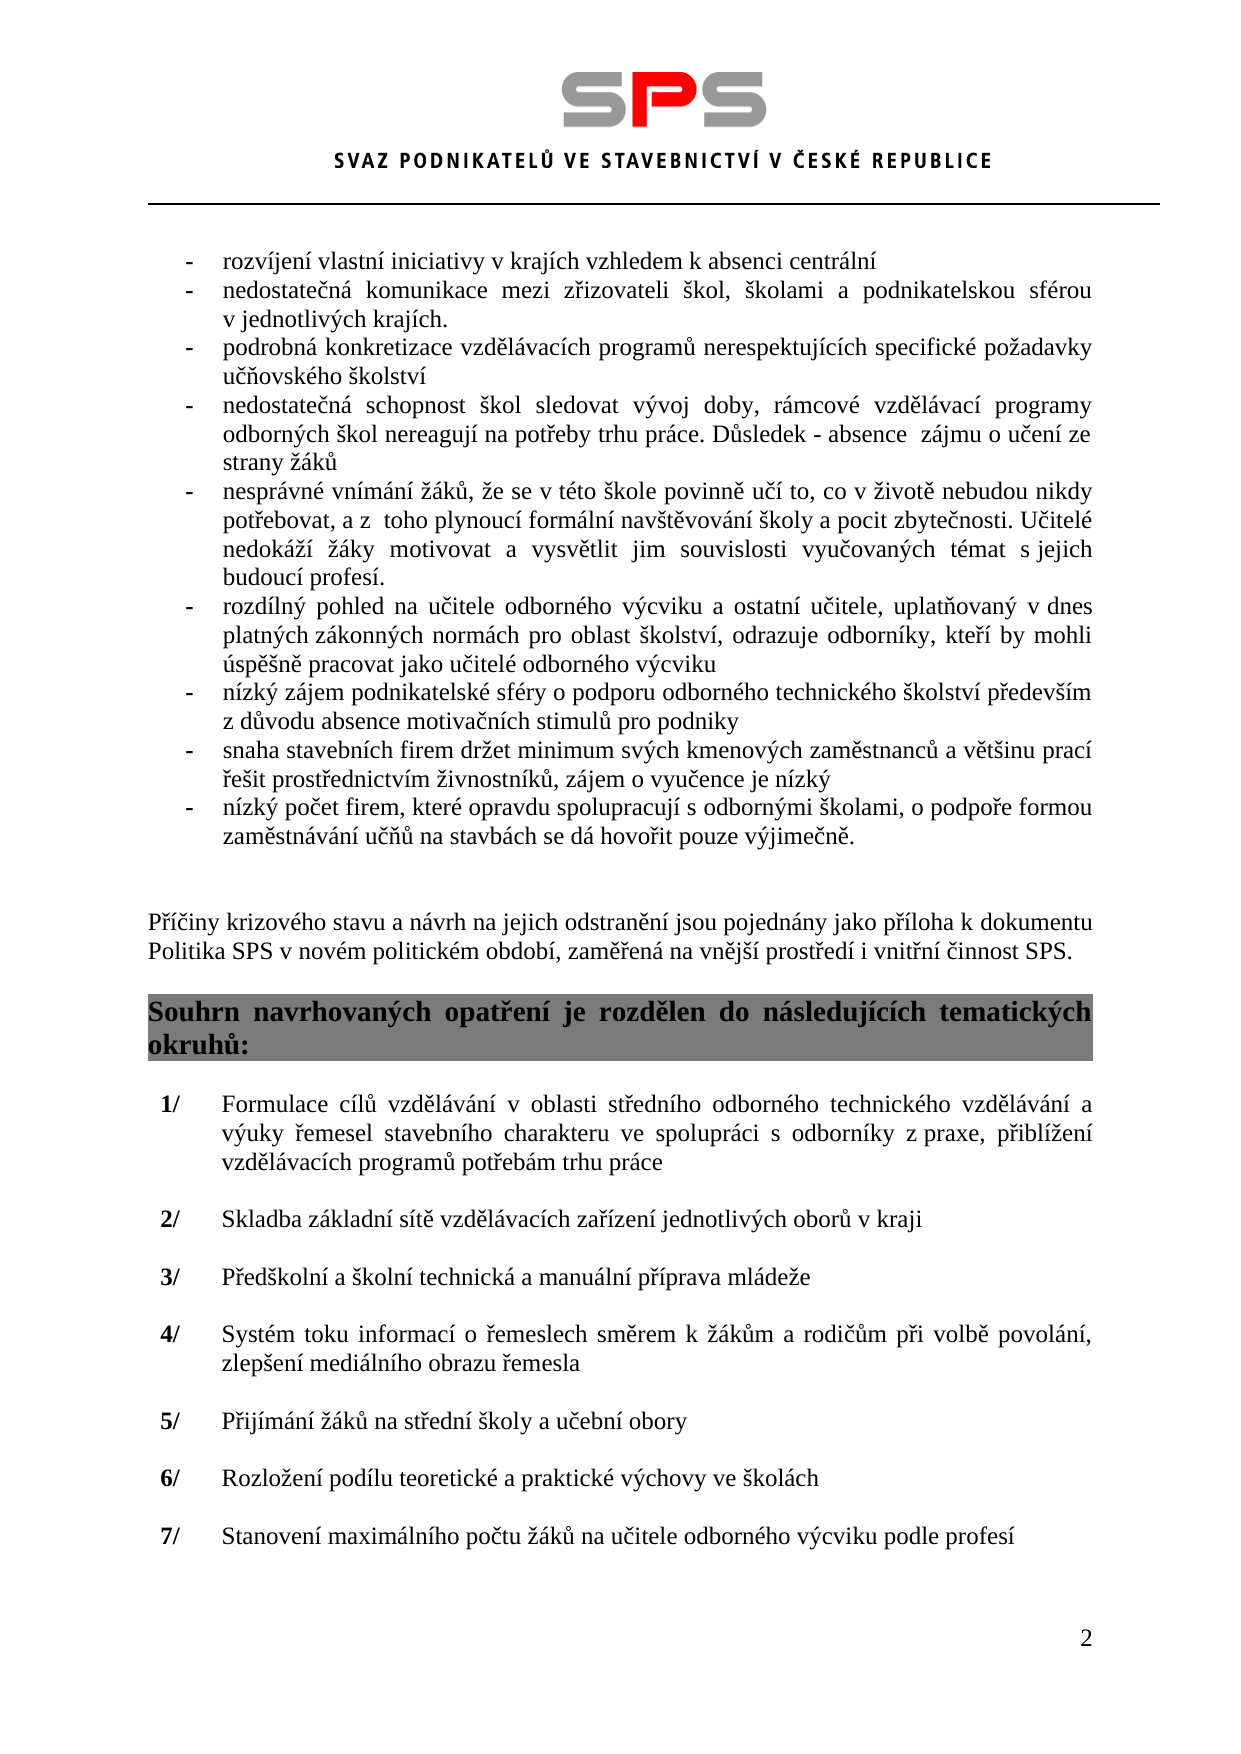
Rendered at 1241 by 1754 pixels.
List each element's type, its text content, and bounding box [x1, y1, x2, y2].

list nedostatečná komunikace mezi zřizovateli škol, školami a podnikatelskou sférou v jednotlivých krajích. [185, 275, 1093, 332]
text 2/ Skladba základní sítě vzdělávacích zařízení jednotlivých oborů v kraji [148, 1204, 1093, 1233]
picture [335, 72, 990, 168]
list nízký zájem podnikatelské sféry o podporu odborného technického školství především z důvodu absence motivačních stimulů pro podniky [185, 677, 1093, 735]
text 6/ Rozložení podílu teoretické a praktické výchovy ve školách [148, 1463, 1093, 1492]
list rozvíjení vlastní iniciativy v krajích vzhledem k absenci centrální [185, 246, 1093, 275]
list nedostatečná schopnost škol sledovat vývoj doby, rámcové vzdělávací programy odborných škol nereagují na potřeby trhu práce. Důsledek - absence zájmu o učení ze strany žáků [185, 390, 1093, 476]
list snaha stavebních firem držet minimum svých kmenových zaměstnanců a většinu prací řešit prostřednictvím živnostníků, zájem o vyučence je nízký [185, 735, 1093, 792]
text 1/ Formulace cílů vzdělávání v oblasti středního odborného technického vzdělávání a výuky řemesel stavebního charakteru ve spolupráci s odborníky z praxe, přiblížení vzdělávacích programů potřebám trhu práce [160, 1089, 1093, 1176]
list podrobná konkretizace vzdělávacích programů nerespektujících specifické požadavky učňovského školství [185, 332, 1093, 390]
text 7/ Stanovení maximálního počtu žáků na učitele odborného výcviku podle profesí [148, 1521, 1093, 1549]
text 4/ Systém toku informací o řemeslech směrem k žákům a rodičům při volbě povolání, zlepšení mediálního obrazu řemesla [160, 1319, 1093, 1377]
list nízký počet firem, které opravdu spolupracují s odbornými školami, o podpoře formou zaměstnávání učňů na stavbách se dá hovořit pouze výjimečně. [185, 792, 1093, 850]
text 5/ Přijímání žáků na střední školy a učební obory [148, 1406, 1093, 1434]
list rozdílný pohled na učitele odborného výcviku a ostatní učitele, uplatňovaný v dnes platných zákonných normách pro oblast školství, odrazuje odborníky, kteří by mohli úspěšně pracovat jako učitelé odborného výcviku [185, 591, 1093, 677]
text Souhrn navrhovaných opatření je rozdělen do následujících tematických okruhů: [148, 994, 1093, 1061]
text 3/ Předškolní a školní technická a manuální příprava mládeže [148, 1262, 1093, 1291]
list nesprávné vnímání žáků, že se v této škole povinně učí to, co v životě nebudou nikdy potřebovat, a z toho plynoucí formální navštěvování školy a pocit zbytečnosti. Učitelé nedokáží žáky motivovat a vysvětlit jim souvislosti vyučovaných témat s jejich budoucí profesí. [185, 476, 1093, 591]
text Příčiny krizového stavu a návrh na jejich odstranění jsou pojednány jako příloha k dokumentu Politika SPS v novém politickém období, zaměřená na vnější prostředí i vnitřní činnost SPS. [148, 907, 1093, 965]
